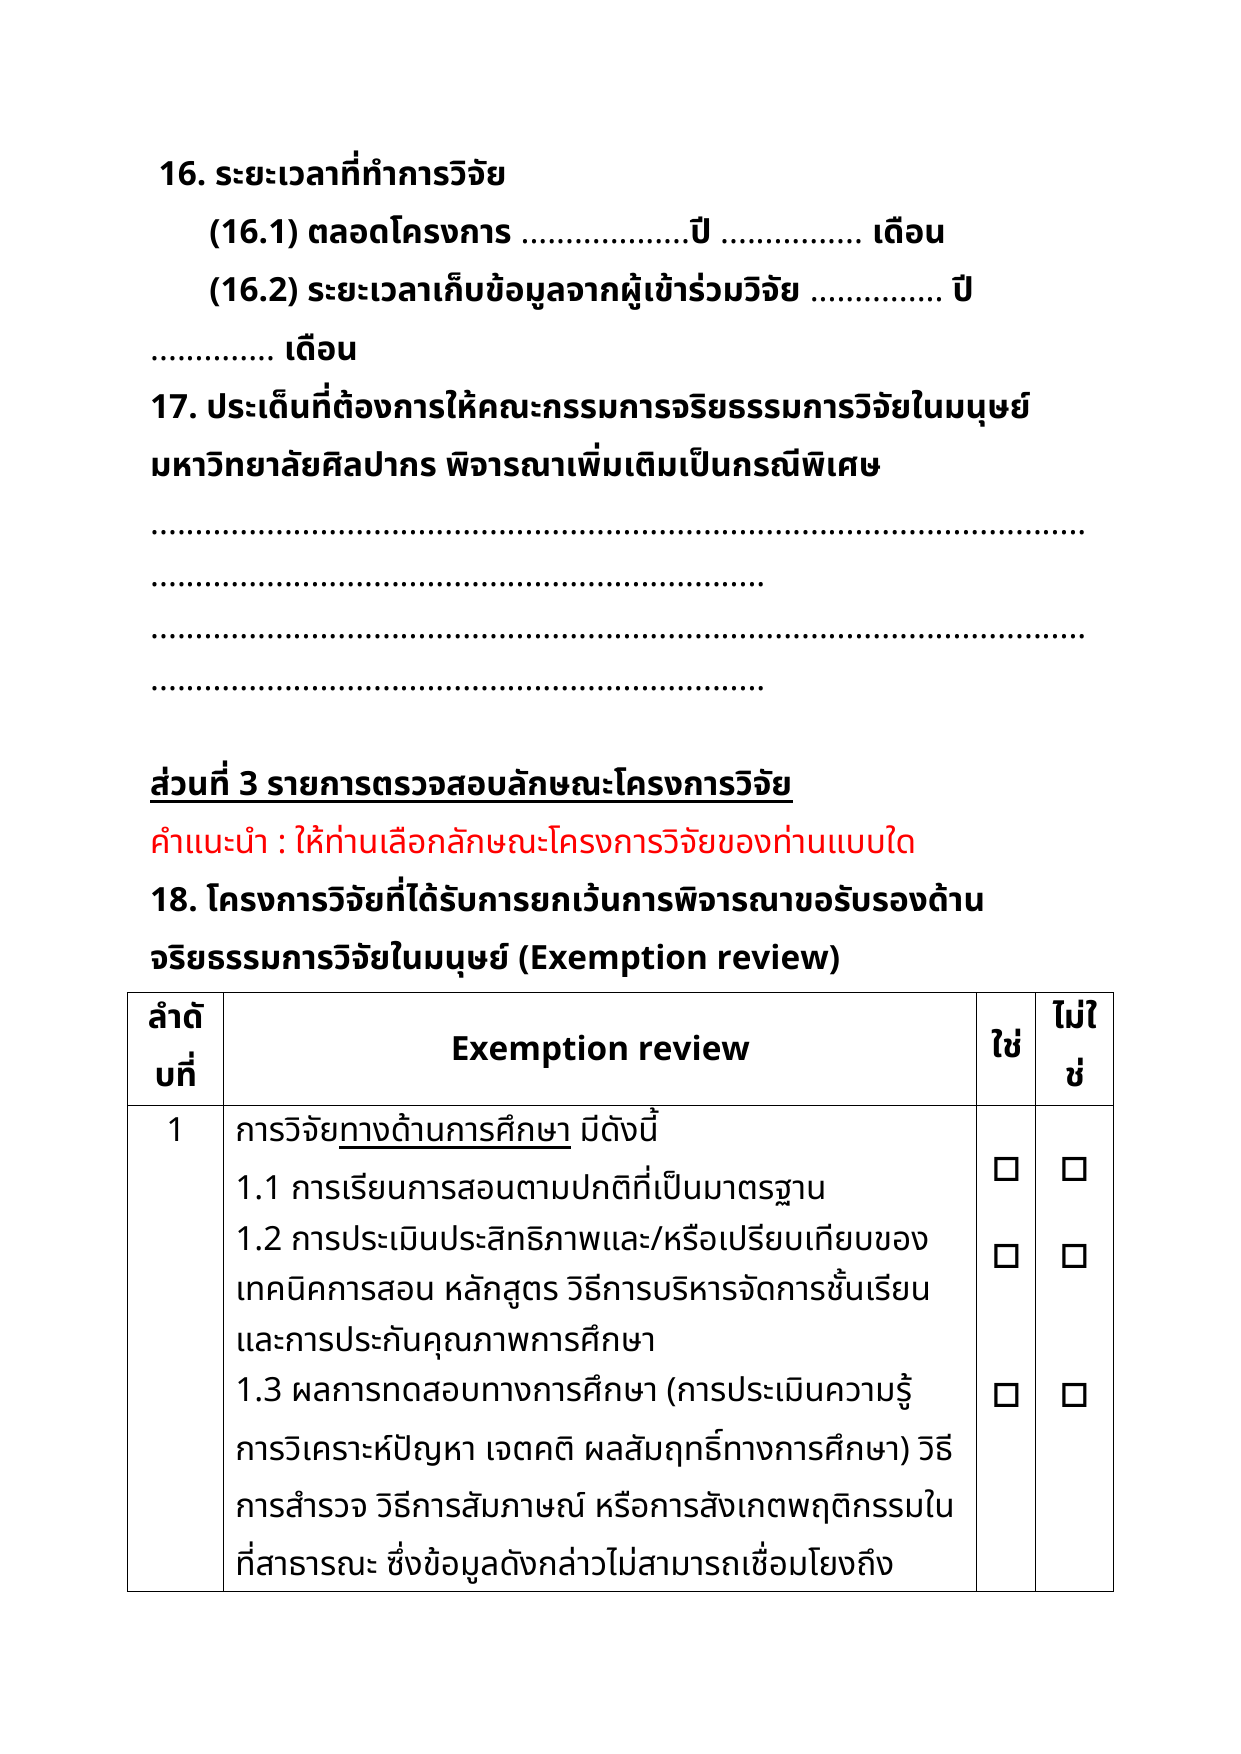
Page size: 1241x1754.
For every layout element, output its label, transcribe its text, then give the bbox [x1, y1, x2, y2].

table_header ลำดับที่ [128, 993, 223, 1105]
text (16.1) ตลอดโครงการ ...................ปี ................ เดือน [150, 208, 1090, 259]
table_cell 1 [128, 1106, 223, 1591]
text คำแนะนำ : ให้ท่านเลือกลักษณะโครงการวิจัยของท่านแบบใด [150, 818, 1090, 868]
text ส่วนที่ 3 รายการตรวจสอบลักษณะโครงการวิจัย [150, 759, 1090, 810]
text (16.2) ระยะเวลาเก็บข้อมูลจากผู้เข้าร่วมวิจัย ............... ปี .............. เดือน [150, 266, 1090, 375]
text 17. ประเด็นที่ต้องการให้คณะกรรมการจริยธรรมการวิจัยในมนุษย์ มหาวิทยาลัยศิลปากร พิจารณาเพิ่มเติมเป็นกรณีพิเศษ [150, 382, 1090, 491]
text 18. โครงการวิจัยที่ได้รับการยกเว้นการพิจารณาขอรับรองด้านจริยธรรมการวิจัยในมนุษย์ (Exemption review) [150, 876, 1090, 984]
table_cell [224, 1106, 976, 1591]
table_header ใช่ [977, 993, 1035, 1105]
table_cell [1036, 1106, 1113, 1591]
text 16. ระยะเวลาที่ทำการวิจัย [150, 150, 1090, 201]
table_header Exemption review [224, 993, 976, 1105]
table_cell [977, 1106, 1035, 1591]
table_header ไม่ใช่ [1036, 993, 1113, 1105]
